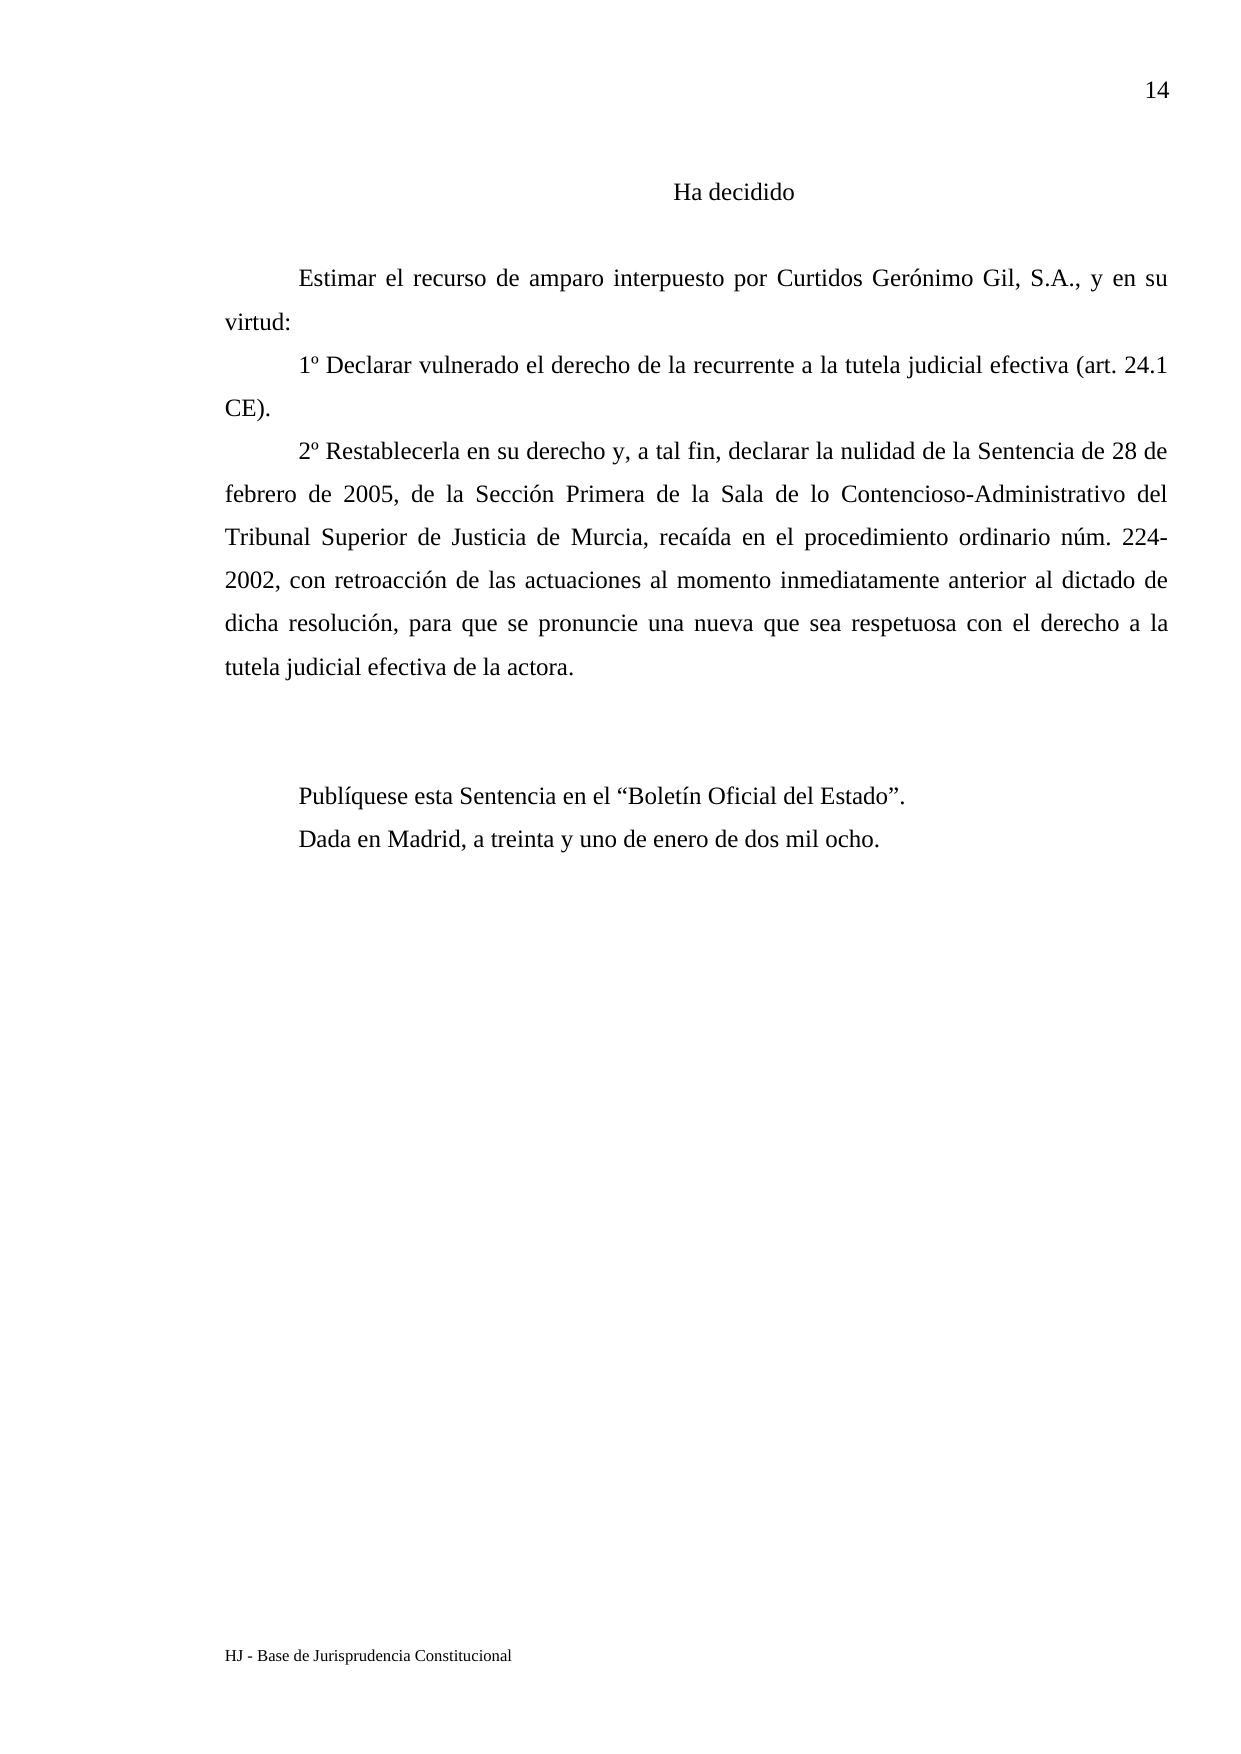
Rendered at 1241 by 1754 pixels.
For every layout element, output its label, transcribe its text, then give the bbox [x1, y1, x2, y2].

text 2º Restablecerla en su derecho y, a tal fin, declarar la nulidad de la Sentencia de 28 de febrero de 2005, de la Sección Primera de la Sala de lo Contencioso-Administrativo del Tribunal Superior de Justicia de Murcia, recaída en el procedimiento ordinario núm. 224-2002, con retroacción de las actuaciones al momento inmediatamente anterior al dictado de dicha resolución, para que se pronuncie una nueva que sea respetuosa con el derecho a la tutela judicial efectiva de la actora. [224, 436, 1169, 680]
text Dada en Madrid, a treinta y uno de enero de dos mil ocho. [224, 824, 1169, 853]
text Ha decidido [224, 177, 1169, 206]
text 1º Declarar vulnerado el derecho de la recurrente a la tutela judicial efectiva (art. 24.1 CE). [224, 350, 1169, 422]
text Estimar el recurso de amparo interpuesto por Curtidos Gerónimo Gil, S.A., y en su virtud: [224, 263, 1169, 335]
text Publíquese esta Sentencia en el “Boletín Oficial del Estado”. [224, 781, 1169, 810]
